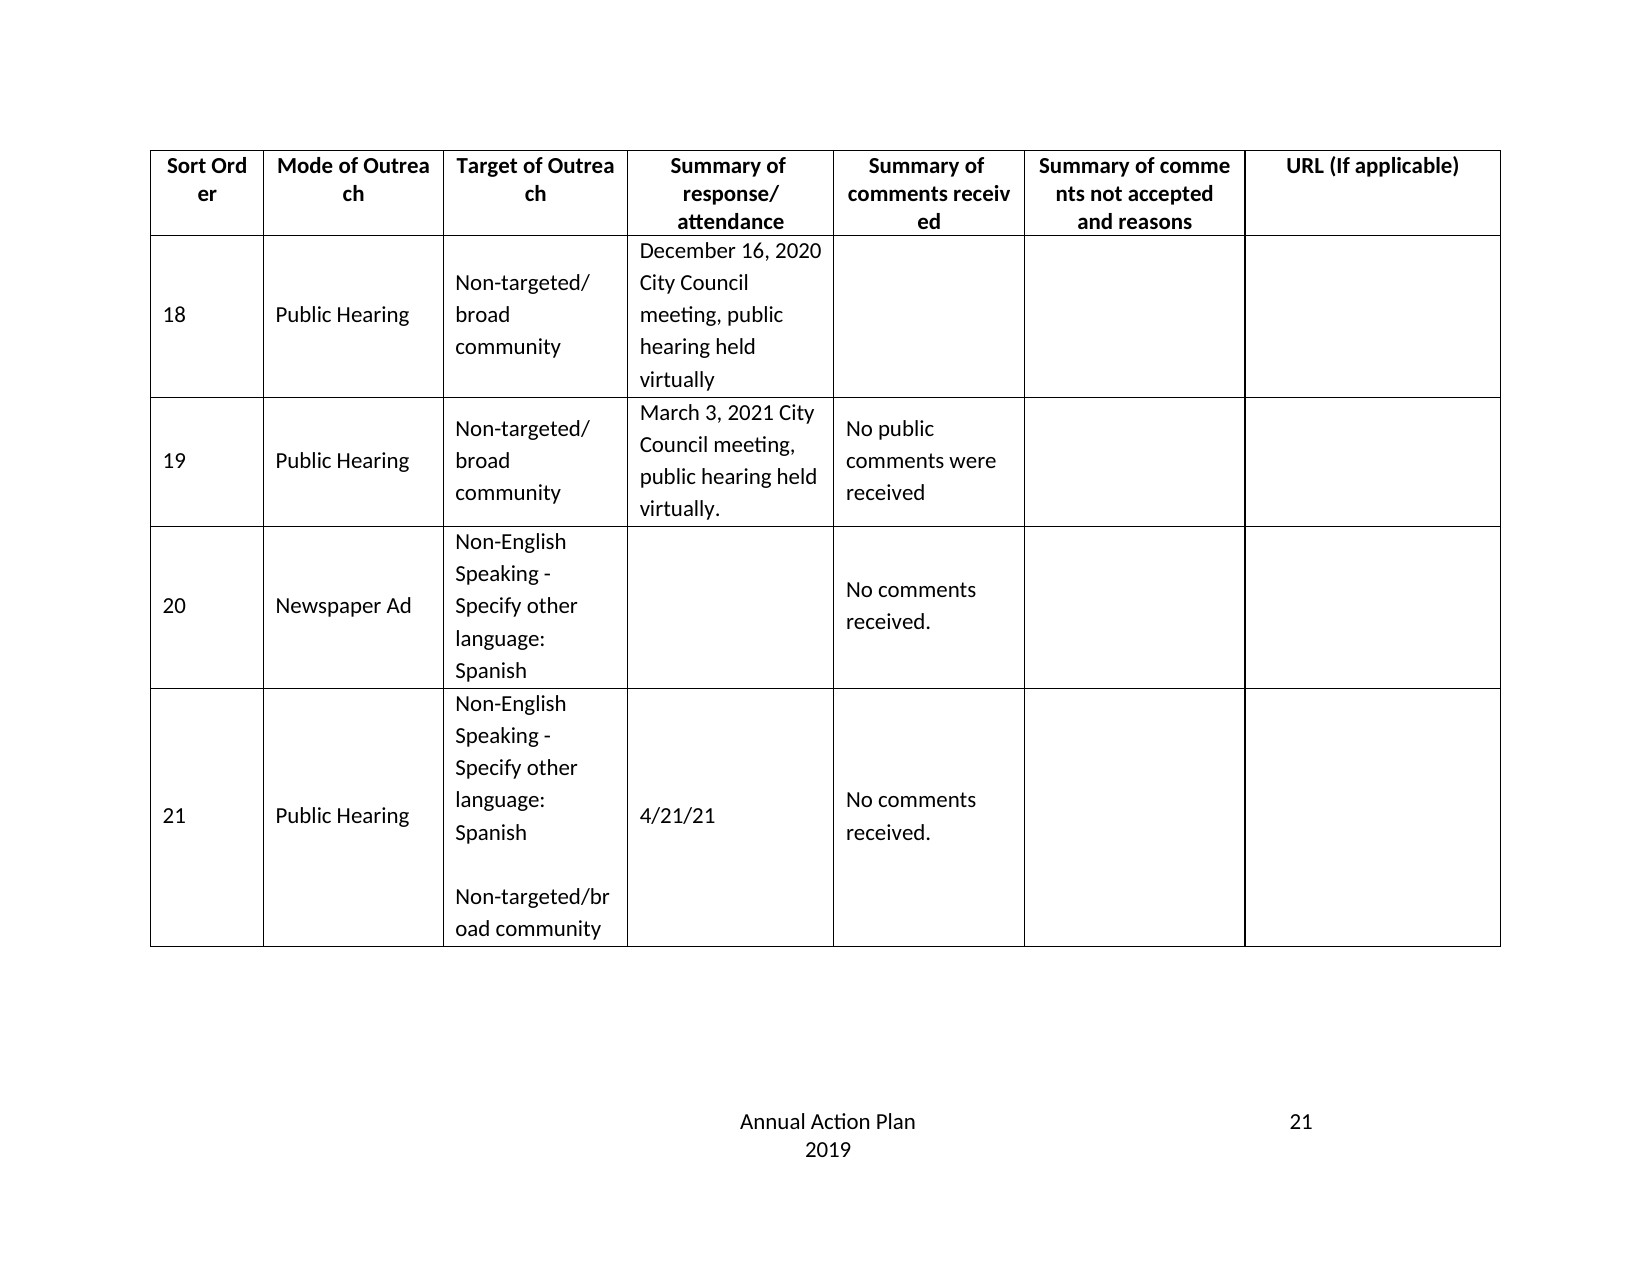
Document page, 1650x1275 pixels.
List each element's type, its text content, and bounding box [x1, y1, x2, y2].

table_cell 20 [151, 527, 263, 688]
table_cell [1025, 398, 1244, 526]
table_cell [1025, 236, 1244, 397]
table_cell Public Hearing [264, 236, 443, 397]
table_cell [1025, 689, 1244, 946]
table_cell Non-English Speaking - Specify other language: Spanish [444, 527, 627, 688]
table_cell Non-English Speaking - Specify other language: Spanish Non-targeted/broad community [444, 689, 627, 946]
table_cell [1025, 527, 1244, 688]
table_cell [628, 527, 833, 688]
table_cell 18 [151, 236, 263, 397]
table_cell [1246, 398, 1500, 526]
table_cell March 3, 2021 City Council meeting, public hearing held virtually. [628, 398, 833, 526]
table_cell Public Hearing [264, 689, 443, 946]
table_header Sort Order [151, 151, 263, 235]
table_cell Newspaper Ad [264, 527, 443, 688]
table_cell Public Hearing [264, 398, 443, 526]
table_header Mode of Outreach [264, 151, 443, 235]
table_cell No comments received. [834, 527, 1024, 688]
table_cell [834, 236, 1024, 397]
table_cell [1246, 236, 1500, 397]
table_cell Non-targeted/broad community [444, 398, 627, 526]
table_cell No comments received. [834, 689, 1024, 946]
table_header Summary of response/attendance [628, 151, 833, 235]
table_cell 19 [151, 398, 263, 526]
table_cell 21 [151, 689, 263, 946]
table_header Summary of comments not accepted and reasons [1025, 151, 1244, 235]
table_cell December 16, 2020 City Council meeting, public hearing held virtually [628, 236, 833, 397]
table_header URL (If applicable) [1246, 151, 1500, 235]
table_header Summary of comments received [834, 151, 1024, 235]
table_header Target of Outreach [444, 151, 627, 235]
table_cell [1246, 689, 1500, 946]
table_cell [1246, 527, 1500, 688]
table_cell Non-targeted/broad community [444, 236, 627, 397]
table_cell No public comments were received [834, 398, 1024, 526]
table_cell 4/21/21 [628, 689, 833, 946]
